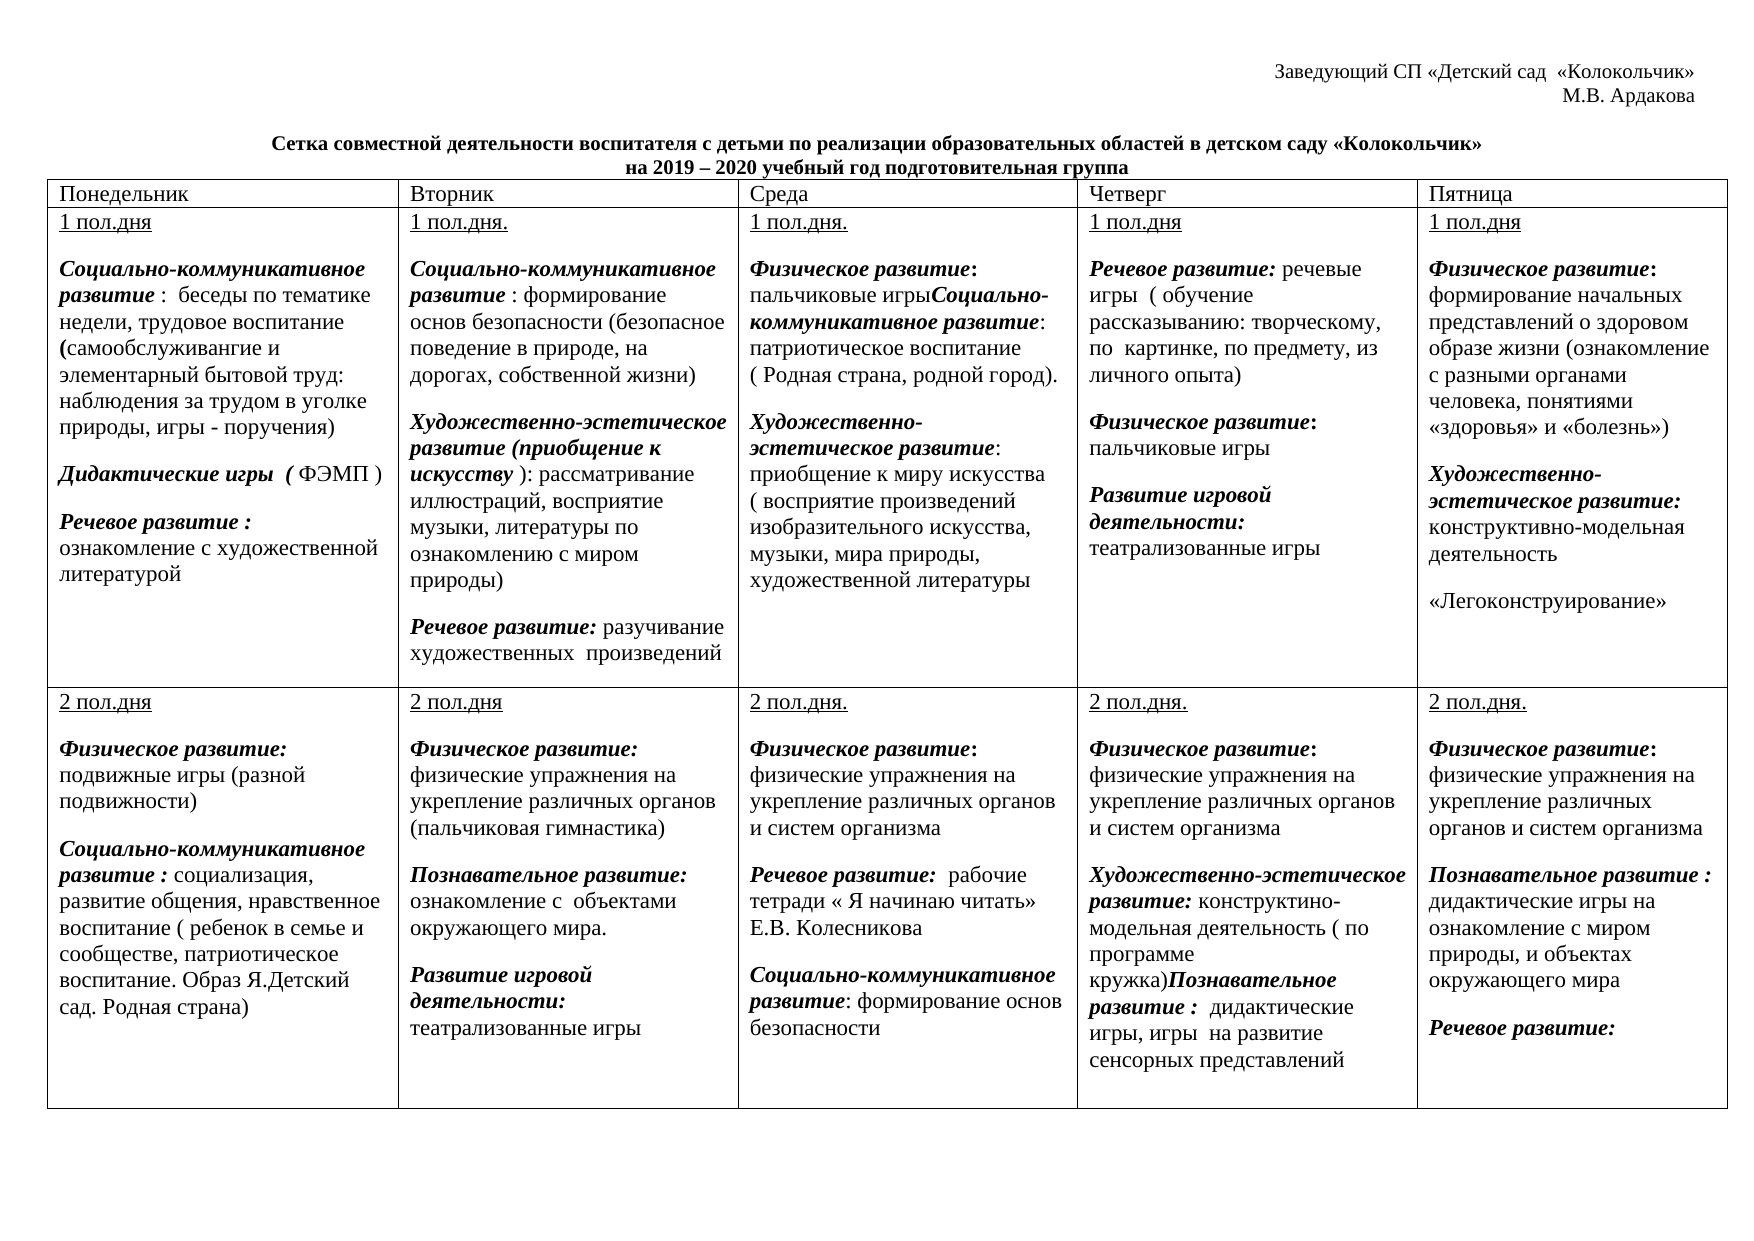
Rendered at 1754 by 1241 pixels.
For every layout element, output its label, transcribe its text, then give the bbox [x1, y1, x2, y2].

table_cell 2 пол.дня. Физическое развитие: физические упражнения на укрепление различных органов и систем организма Речевое развитие: рабочие тетради « Я начинаю читать» Е.В. Колесникова Социально-коммуникативное развитие: формирование основ безопасности [739, 688, 1077, 1108]
table_header Среда [739, 180, 1077, 207]
table_cell 2 пол.дня Физическое развитие: подвижные игры (разной подвижности) Социально-коммуникативное развитие : социализация, развитие общения, нравственное воспитание ( ребенок в семье и сообществе, патриотическое воспитание. Образ Я.Детский сад. Родная страна) [48, 688, 398, 1108]
table_header Пятница [1418, 180, 1727, 207]
table_cell 1 пол.дня. Социально-коммуникативное развитие : формирование основ безопасности (безопасное поведение в природе, на дорогах, собственной жизни) Художественно-эстетическое развитие (приобщение к искусству ): рассматривание иллюстраций, восприятие музыки, литературы по ознакомлению с миром природы) Речевое развитие: разучивание художественных произведений [399, 208, 738, 687]
table_cell 2 пол.дня. Физическое развитие: физические упражнения на укрепление различных органов и систем организма Познавательное развитие : дидактические игры на ознакомление с миром природы, и объектах окружающего мира Речевое развитие: [1418, 688, 1727, 1108]
table_cell 1 пол.дня Физическое развитие: формирование начальных представлений о здоровом образе жизни (ознакомление с разными органами человека, понятиями «здоровья» и «болезнь») Художественно-эстетическое развитие: конструктивно-модельная деятельность «Легоконструирование» [1418, 208, 1727, 687]
table_cell 1 пол.дня. Физическое развитие: пальчиковые игрыСоциально-коммуникативное развитие: патриотическое воспитание ( Родная страна, родной город). Художественно-эстетическое развитие: приобщение к миру искусства ( восприятие произведений изобразительного искусства, музыки, мира природы, художественной литературы [739, 208, 1077, 687]
table_cell 1 пол.дня Социально-коммуникативное развитие : беседы по тематике недели, трудовое воспитание (самообслуживангие и элементарный бытовой труд: наблюдения за трудом в уголке природы, игры - поручения) Дидактические игры ( ФЭМП ) Речевое развитие : ознакомление с художественной литературой [48, 208, 398, 687]
table_cell 2 пол.дня Физическое развитие: физические упражнения на укрепление различных органов (пальчиковая гимнастика) Познавательное развитие: ознакомление с объектами окружающего мира. Развитие игровой деятельности: театрализованные игры [399, 688, 738, 1108]
table_cell 2 пол.дня. Физическое развитие: физические упражнения на укрепление различных органов и систем организма Художественно-эстетическое развитие: конструктино-модельная деятельность ( по программе кружка)Познавательное развитие : дидактические игры, игры на развитие сенсорных представлений [1078, 688, 1417, 1108]
title Заведующий СП «Детский сад «Колокольчик» [59, 59, 1695, 83]
title на 2019 – 2020 учебный год подготовительная группа [59, 155, 1695, 179]
title М.В. Ардакова [59, 83, 1695, 107]
table_header Вторник [399, 180, 738, 207]
table_header Понедельник [48, 180, 398, 207]
table_cell 1 пол.дня Речевое развитие: речевые игры ( обучение рассказыванию: творческому, по картинке, по предмету, из личного опыта) Физическое развитие: пальчиковые игры Развитие игровой деятельности: театрализованные игры [1078, 208, 1417, 687]
table_header Четверг [1078, 180, 1417, 207]
title Сетка совместной деятельности воспитателя с детьми по реализации образовательных областей в детском саду «Колокольчик» [59, 131, 1695, 155]
